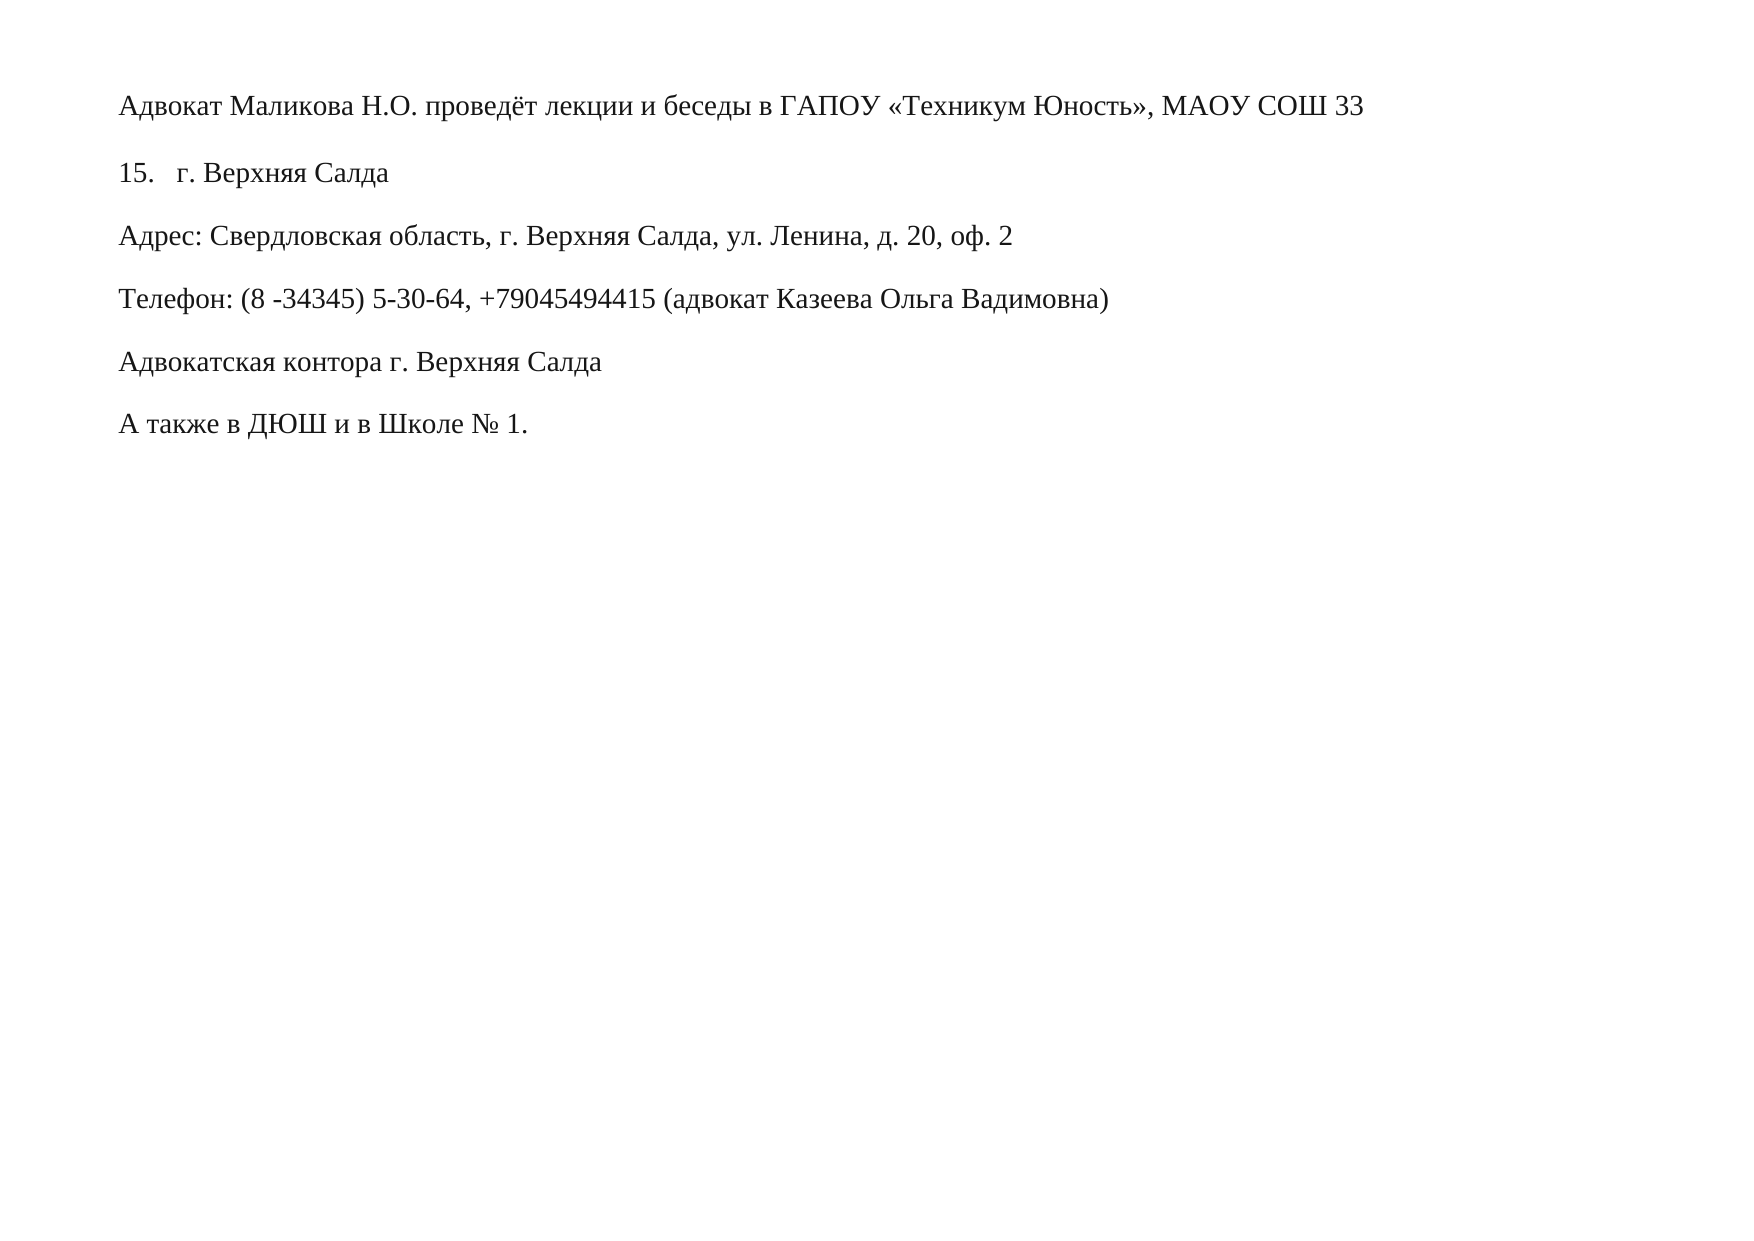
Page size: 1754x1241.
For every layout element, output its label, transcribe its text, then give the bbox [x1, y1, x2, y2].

text Телефон: (8 -34345) 5-30-64, +79045494415 (адвокат Казеева Ольга Вадимовна) [118, 281, 1636, 314]
text Адвокатская контора г. Верхняя Салда [118, 344, 1636, 377]
text Адрес: Свердловская область, г. Верхняя Салда, ул. Ленина, д. 20, оф. 2 [118, 218, 1636, 252]
text Адвокат Маликова Н.О. проведёт лекции и беседы в ГАПОУ «Техникум Юность», МАОУ СОШ 33 15. г. Верхняя Салда [118, 88, 1636, 189]
text А также в ДЮШ и в Школе № 1. [118, 406, 1636, 440]
